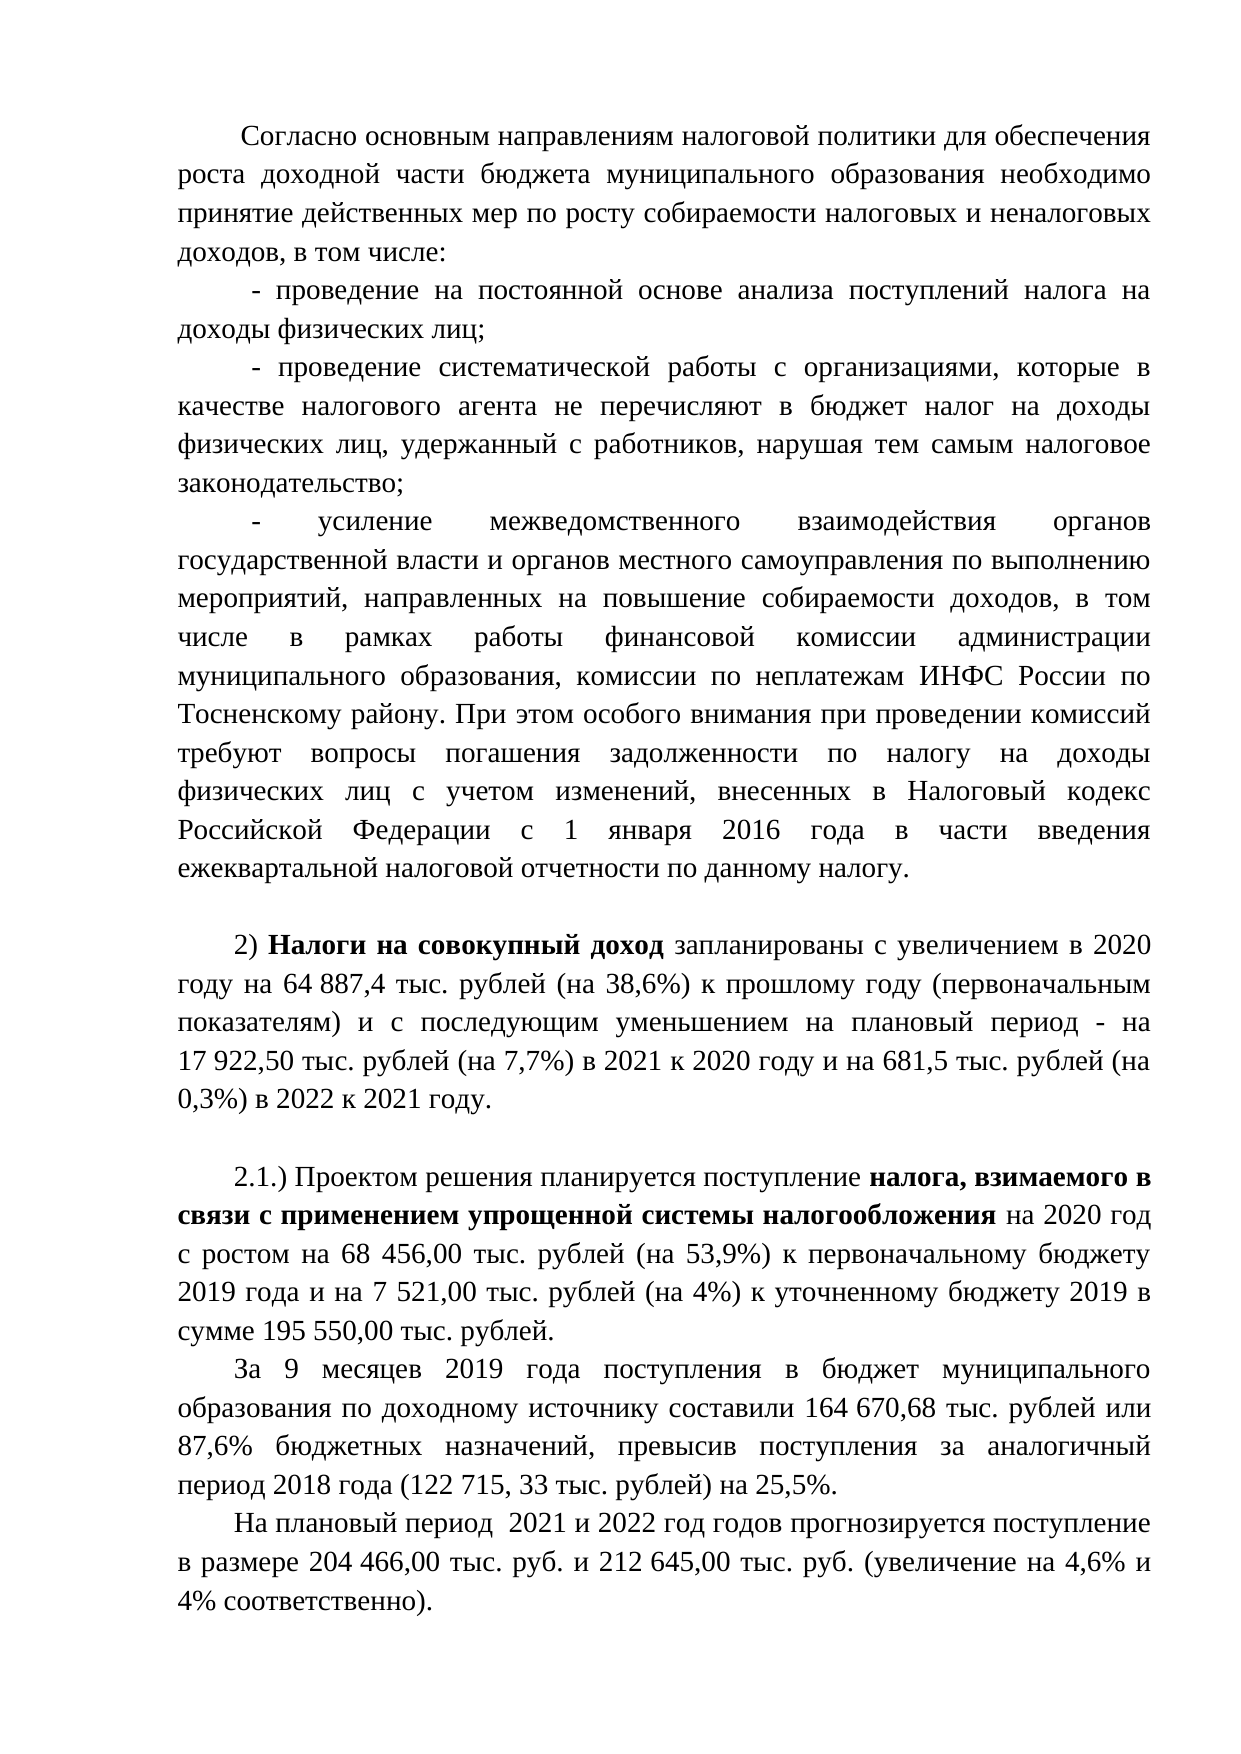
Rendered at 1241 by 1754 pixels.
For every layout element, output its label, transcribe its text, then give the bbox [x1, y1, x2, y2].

text - усиление межведомственного взаимодействия органов государственной власти и органов местного самоуправления по выполнению мероприятий, направленных на повышение собираемости доходов, в том числе в рамках работы финансовой комиссии администрации муниципального образования, комиссии по неплатежам ИНФС России по Тосненскому району. При этом особого внимания при проведении комиссий требуют вопросы погашения задолженности по налогу на доходы физических лиц с учетом изменений, внесенных в Налоговый кодекс Российской Федерации с 1 января 2016 года в части введения ежеквартальной налоговой отчетности по данному налогу. [177, 503, 1152, 884]
text Согласно основным направлениям налоговой политики для обеспечения роста доходной части бюджета муниципального образования необходимо принятие действенных мер по росту собираемости налоговых и неналоговых доходов, в том числе: [177, 118, 1152, 267]
text На плановый период 2021 и 2022 год годов прогнозируется поступление в размере 204 466,00 тыс. руб. и 212 645,00 тыс. руб. (увеличение на 4,6% и 4% соответственно). [177, 1506, 1152, 1616]
text За 9 месяцев 2019 года поступления в бюджет муниципального образования по доходному источнику составили 164 670,68 тыс. рублей или 87,6% бюджетных назначений, превысив поступления за аналогичный период 2018 года (122 715, 33 тыс. рублей) на 25,5%. [177, 1351, 1152, 1501]
text 2) Налоги на совокупный доход запланированы с увеличением в 2020 году на 64 887,4 тыс. рублей (на 38,6%) к прошлому году (первоначальным показателям) и с последующим уменьшением на плановый период - на 17 922,50 тыс. рублей (на 7,7%) в 2021 к 2020 году и на 681,5 тыс. рублей (на 0,3%) в 2022 к 2021 году. [177, 927, 1152, 1115]
text - проведение систематической работы с организациями, которые в качестве налогового агента не перечисляют в бюджет налог на доходы физических лиц, удержанный с работников, нарушая тем самым налоговое законодательство; [177, 349, 1152, 498]
text - проведение на постоянной основе анализа поступлений налога на доходы физических лиц; [177, 272, 1152, 344]
text 2.1.) Проектом решения планируется поступление налога, взимаемого в связи с применением упрощенной системы налогообложения на 2020 год с ростом на 68 456,00 тыс. рублей (на 53,9%) к первоначальному бюджету 2019 года и на 7 521,00 тыс. рублей (на 4%) к уточненному бюджету 2019 в сумме 195 550,00 тыс. рублей. [177, 1159, 1152, 1346]
